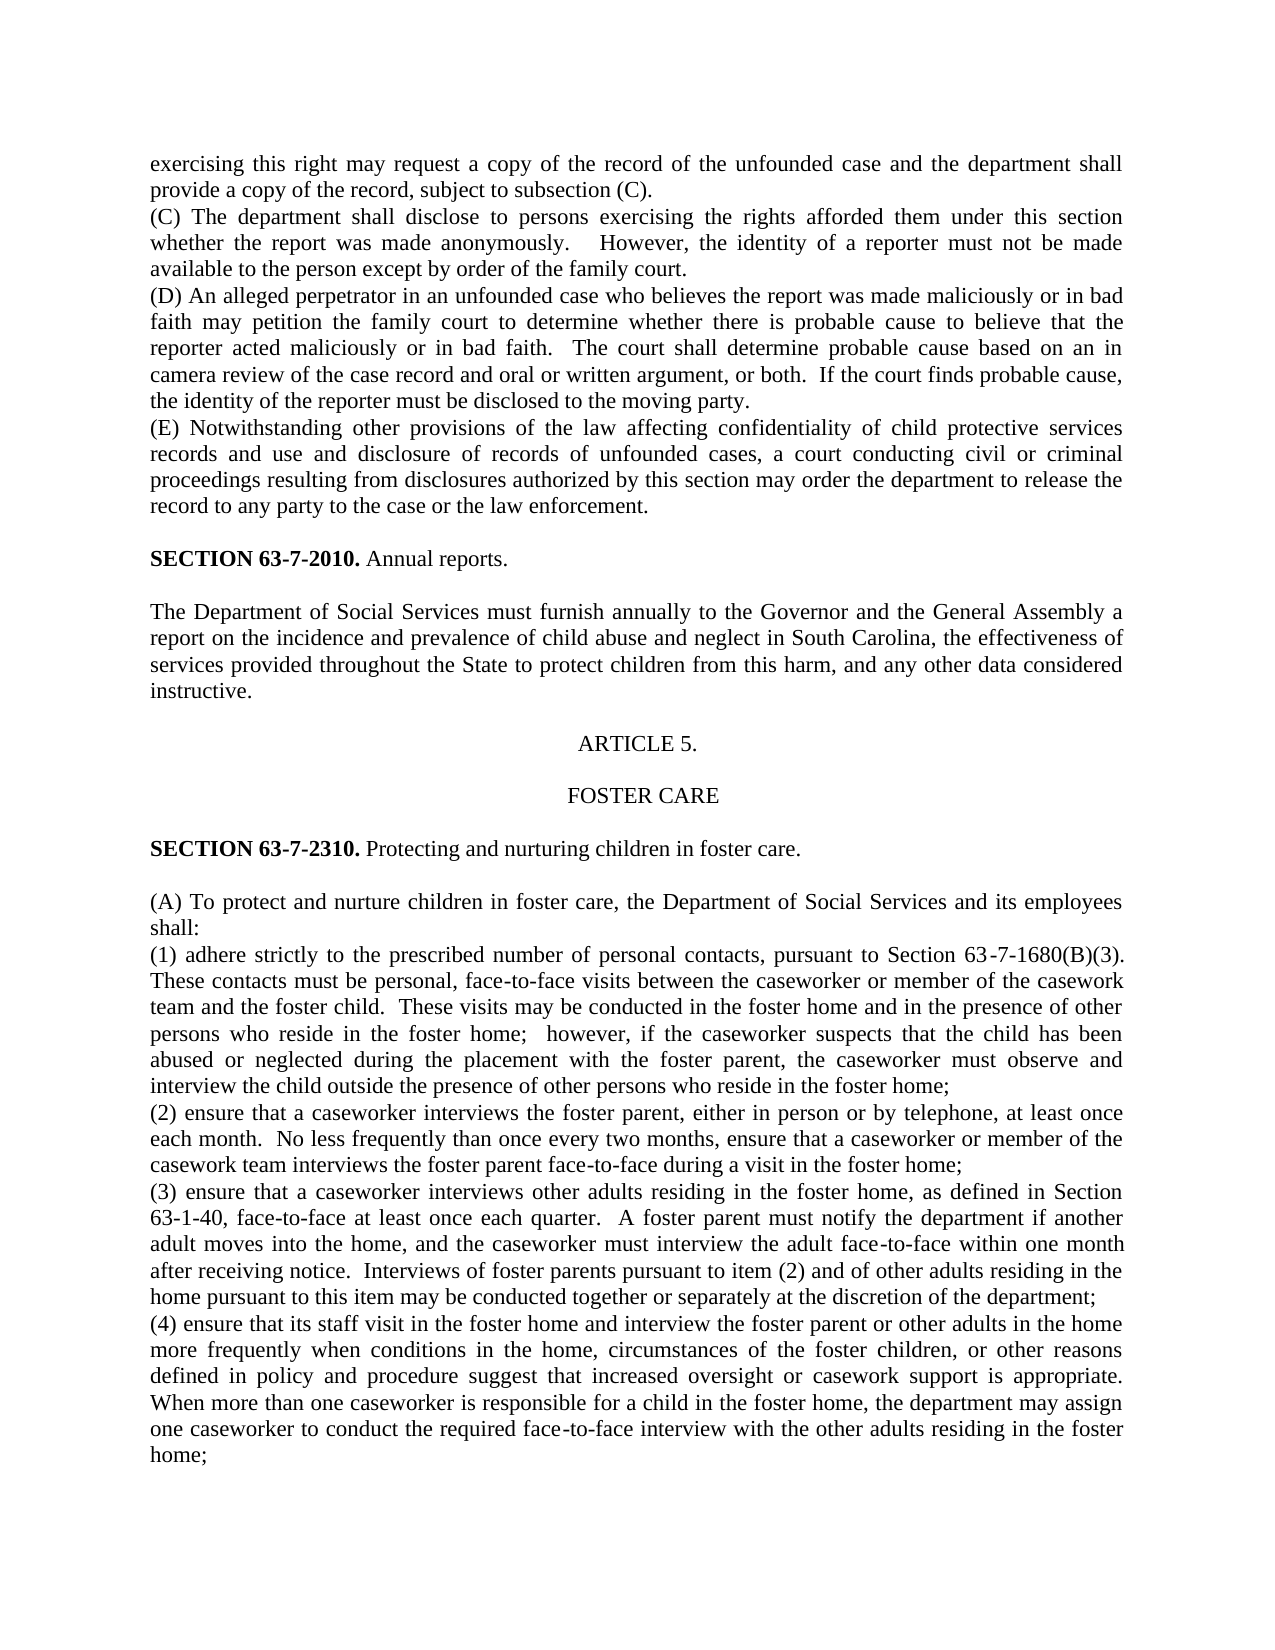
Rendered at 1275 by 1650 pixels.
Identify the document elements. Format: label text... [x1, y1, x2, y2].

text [150, 150, 1125, 203]
text (3) ensure that a caseworker interviews other adults residing in the foster home, as defined in Section 63-1-40, face-to-face at least once each quarter. A foster parent must notify the department if another adult moves into the home, and the caseworker must interview the adult face-to-face within one month after receiving notice. Interviews of foster parents pursuant to item (2) and of other adults residing in the home pursuant to this item may be conducted together or separately at the discretion of the department; [150, 1178, 1125, 1309]
text (E) Notwithstanding other provisions of the law affecting confidentiality of child protective services records and use and disclosure of records of unfounded cases, a court conducting civil or criminal proceedings resulting from disclosures authorized by this section may order the department to release the record to any party to the case or the law enforcement. [150, 413, 1125, 519]
text (2) ensure that a caseworker interviews the foster parent, either in person or by telephone, at least once each month. No less frequently than once every two months, ensure that a caseworker or member of the casework team interviews the foster parent face-to-face during a visit in the foster home; [150, 1099, 1125, 1178]
text (D) An alleged perpetrator in an unfounded case who believes the report was made maliciously or in bad faith may petition the family court to determine whether there is probable cause to believe that the reporter acted maliciously or in bad faith. The court shall determine probable cause based on an in camera review of the case record and oral or written argument, or both. If the court finds probable cause, the identity of the reporter must be disclosed to the moving party. [150, 282, 1125, 413]
text (1) adhere strictly to the prescribed number of personal contacts, pursuant to Section 63-7-1680(B)(3). These contacts must be personal, face-to-face visits between the caseworker or member of the casework team and the foster child. These visits may be conducted in the foster home and in the presence of other persons who reside in the foster home; however, if the caseworker suspects that the child has been abused or neglected during the placement with the foster parent, the caseworker must observe and interview the child outside the presence of other persons who reside in the foster home; [150, 941, 1125, 1099]
text SECTION 63-7-2310. Protecting and nurturing children in foster care. [150, 835, 1125, 862]
text The Department of Social Services must furnish annually to the Governor and the General Assembly a report on the incidence and prevalence of child abuse and neglect in South Carolina, the effectiveness of services provided throughout the State to protect children from this harm, and any other data considered instructive. [150, 598, 1125, 703]
text FOSTER CARE [150, 782, 1125, 809]
text (4) ensure that its staff visit in the foster home and interview the foster parent or other adults in the home more frequently when conditions in the home, circumstances of the foster children, or other reasons defined in policy and procedure suggest that increased oversight or casework support is appropriate. When more than one caseworker is responsible for a child in the foster home, the department may assign one caseworker to conduct the required face-to-face interview with the other adults residing in the foster home; [150, 1309, 1125, 1468]
text ARTICLE 5. [150, 730, 1125, 756]
text SECTION 63-7-2010. Annual reports. [150, 545, 1125, 572]
text (A) To protect and nurture children in foster care, the Department of Social Services and its employees shall: [150, 888, 1125, 941]
text (C) The department shall disclose to persons exercising the rights afforded them under this section whether the report was made anonymously. However, the identity of a reporter must not be made available to the person except by order of the family court. [150, 203, 1125, 282]
